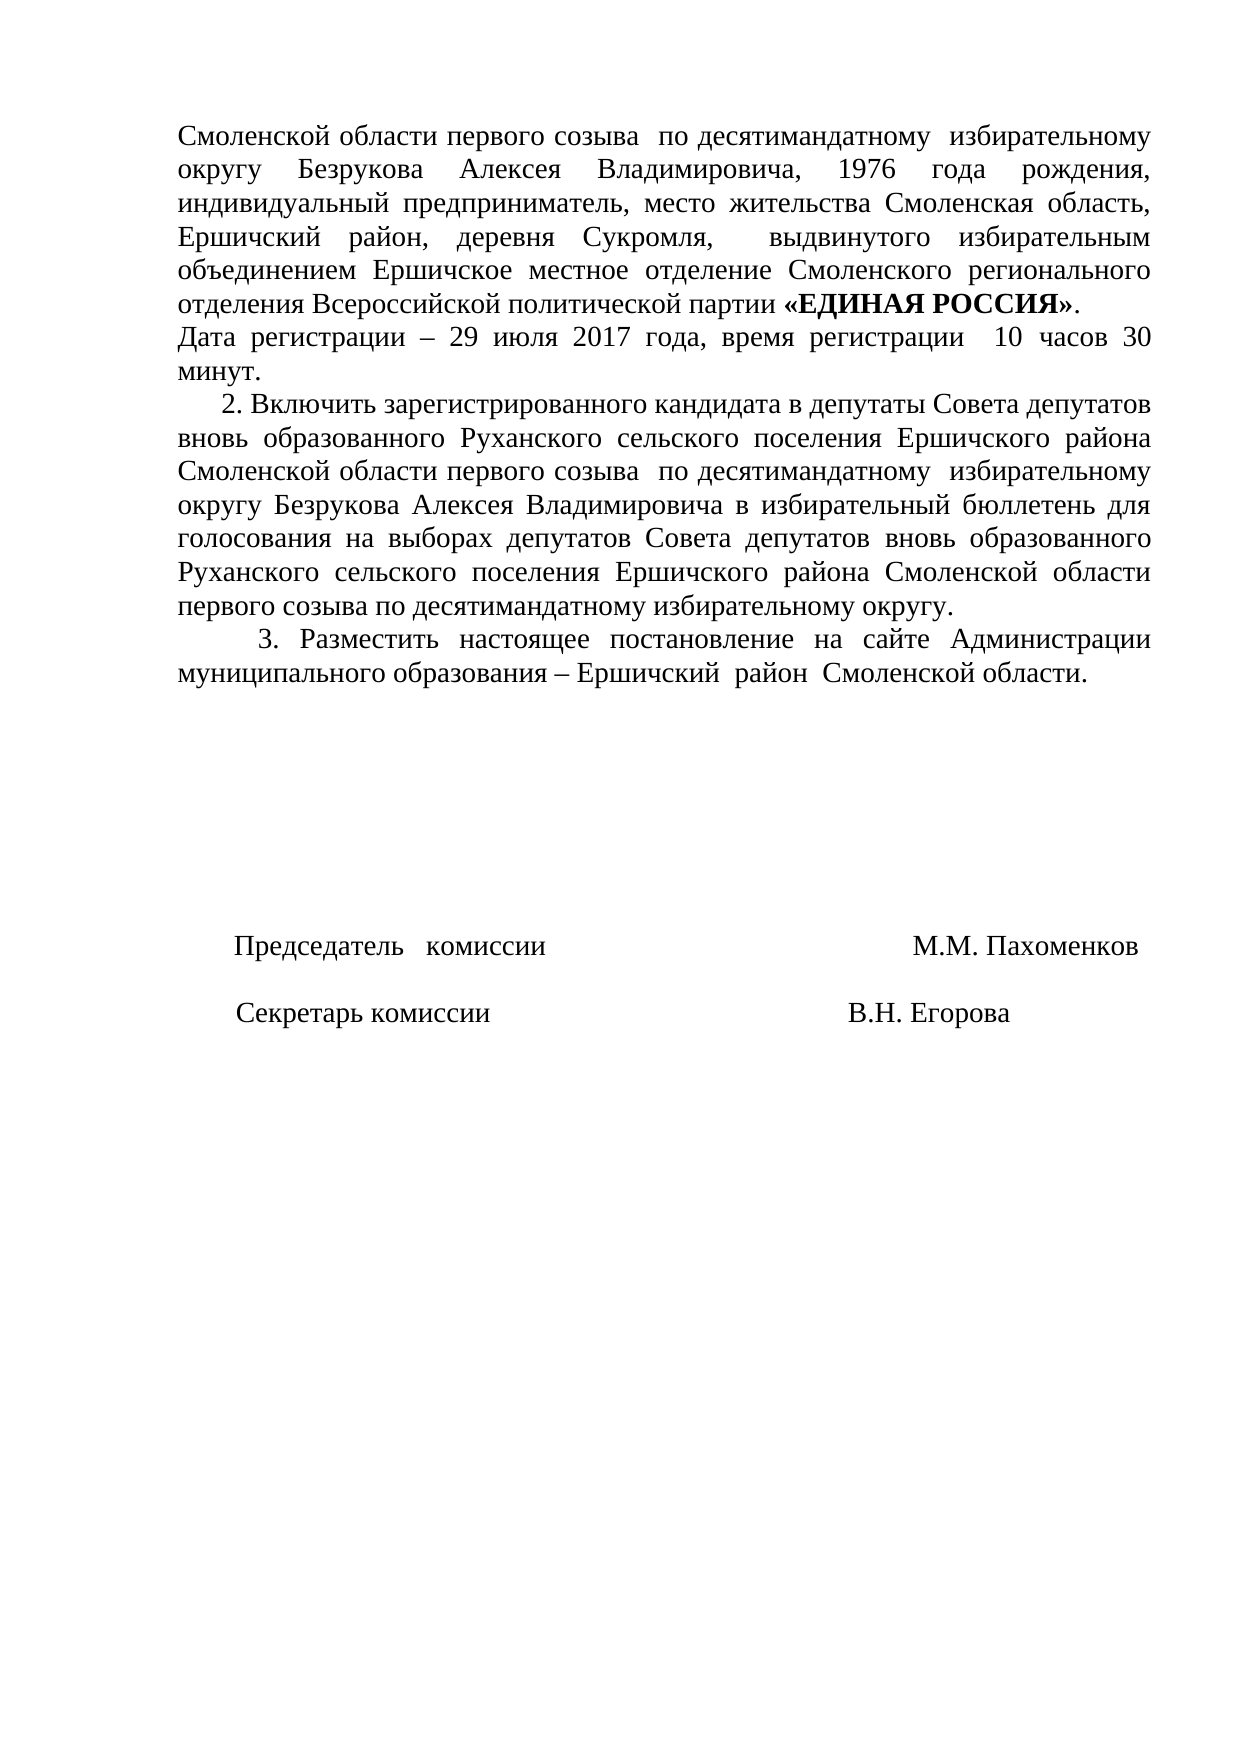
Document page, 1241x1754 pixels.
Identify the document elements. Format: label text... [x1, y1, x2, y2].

text Секретарь комиссии В.Н. Егорова [177, 995, 1152, 1028]
text Дата регистрации – 29 июля 2017 года, время регистрации 10 часов 30 минут. [177, 319, 1152, 386]
text 3. Разместить настоящее постановление на сайте Администрации муниципального образования – Ершичский район Смоленской области. [177, 621, 1152, 688]
text Председатель комиссии М.М. Пахоменков [177, 928, 1152, 961]
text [177, 118, 1152, 319]
text 2. Включить зарегистрированного кандидата в депутаты Совета депутатов вновь образованного Руханского сельского поселения Ершичского района Смоленской области первого созыва по десятимандатному избирательному округу Безрукова Алексея Владимировича в избирательный бюллетень для голосования на выборах депутатов Совета депутатов вновь образованного Руханского сельского поселения Ершичского района Смоленской области первого созыва по десятимандатному избирательному округу. [177, 386, 1152, 621]
